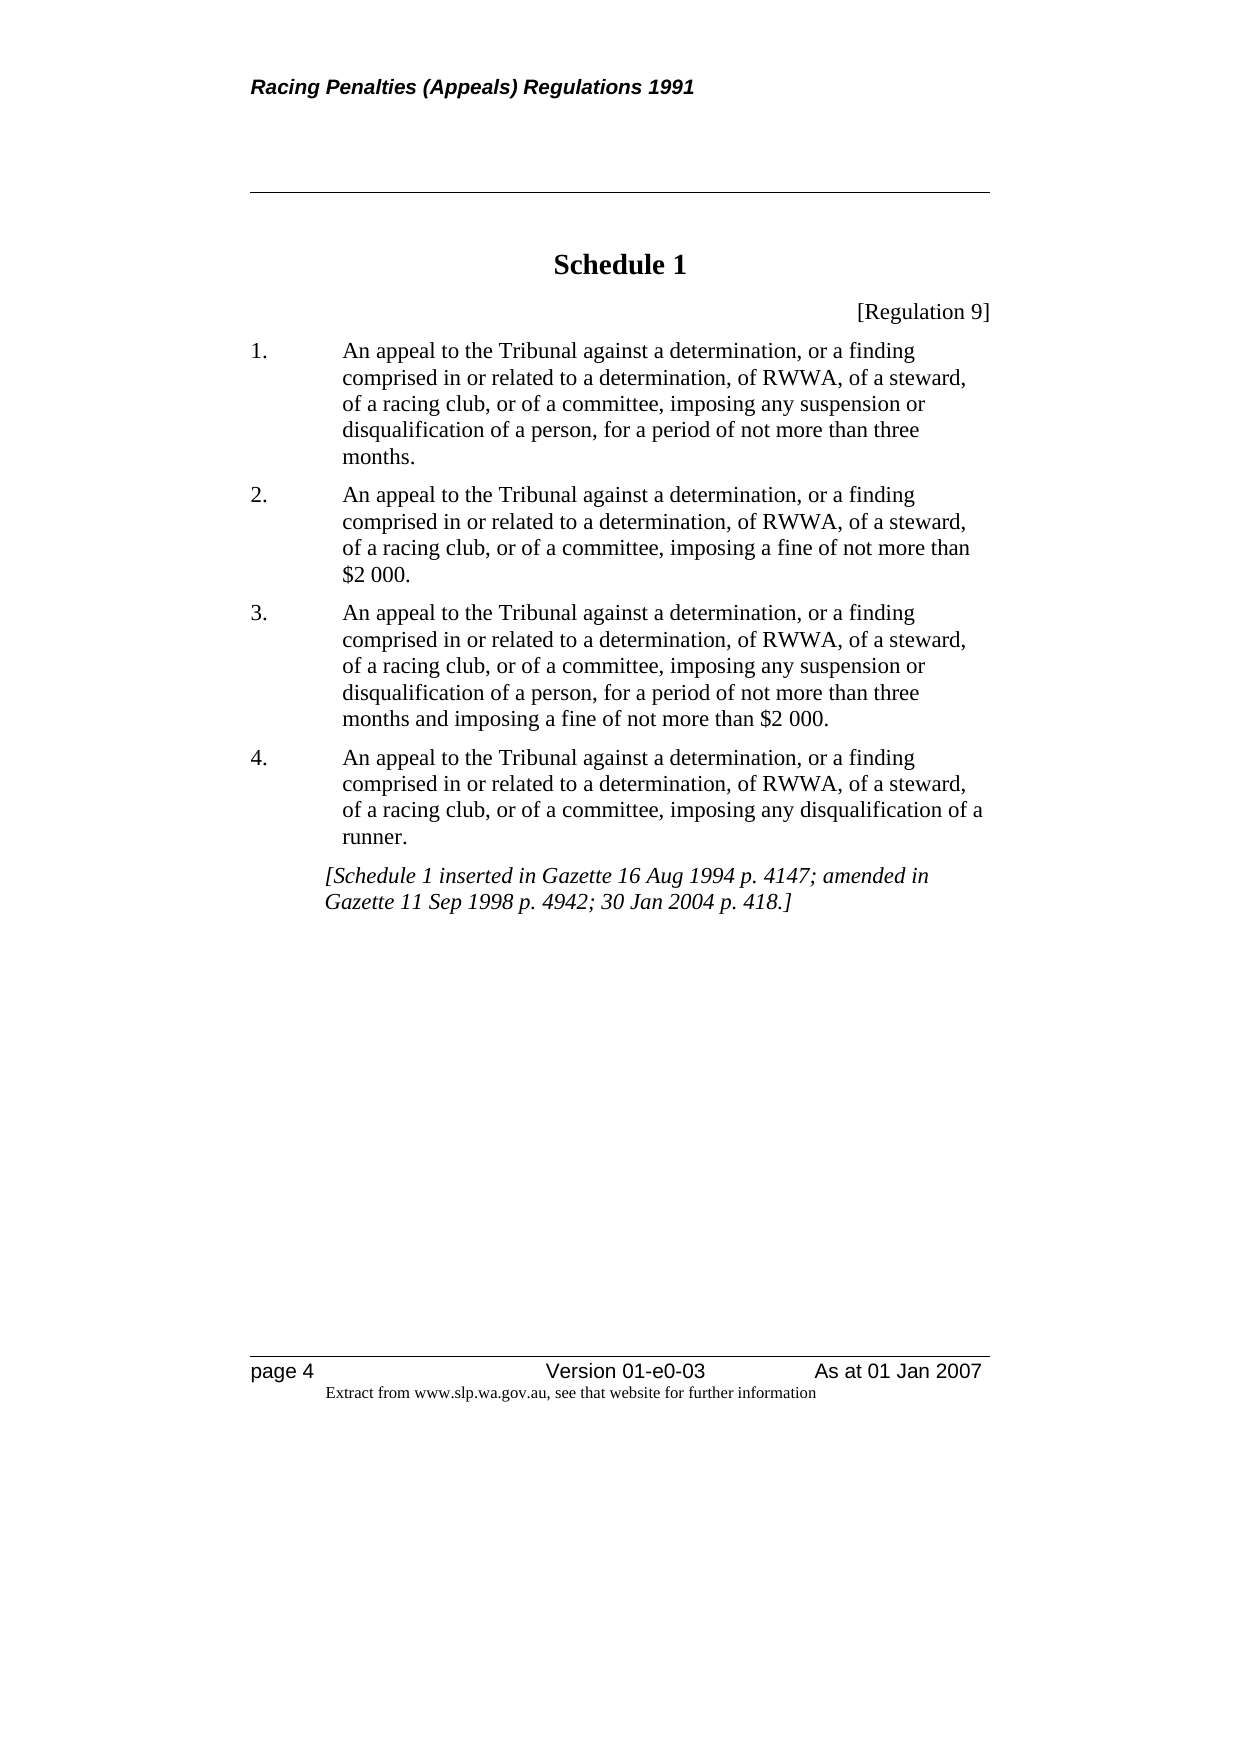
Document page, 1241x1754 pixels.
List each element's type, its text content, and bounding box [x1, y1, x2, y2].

text [Schedule 1 inserted in Gazette 16 Aug 1994 p. 4147; amended in Gazette 11 Sep 1998 p. 4942; 30 Jan 2004 p. 418.] [250, 862, 990, 914]
subtitle [Regulation 9] [250, 298, 990, 325]
text 2. An appeal to the Tribunal against a determination, or a finding comprised in or related to a determination, of RWWA, of a steward, of a racing club, or of a committee, imposing a fine of not more than $2 000. [250, 482, 990, 587]
subtitle Schedule 1 [250, 247, 990, 281]
text 4. An appeal to the Tribunal against a determination, or a finding comprised in or related to a determination, of RWWA, of a steward, of a racing club, or of a committee, imposing any disqualification of a runner. [250, 744, 990, 849]
text 3. An appeal to the Tribunal against a determination, or a finding comprised in or related to a determination, of RWWA, of a steward, of a racing club, or of a committee, imposing any suspension or disqualification of a person, for a period of not more than three months and imposing a fine of not more than $2 000. [250, 599, 990, 731]
text 1. An appeal to the Tribunal against a determination, or a finding comprised in or related to a determination, of RWWA, of a steward, of a racing club, or of a committee, imposing any suspension or disqualification of a person, for a period of not more than three months. [250, 337, 990, 469]
